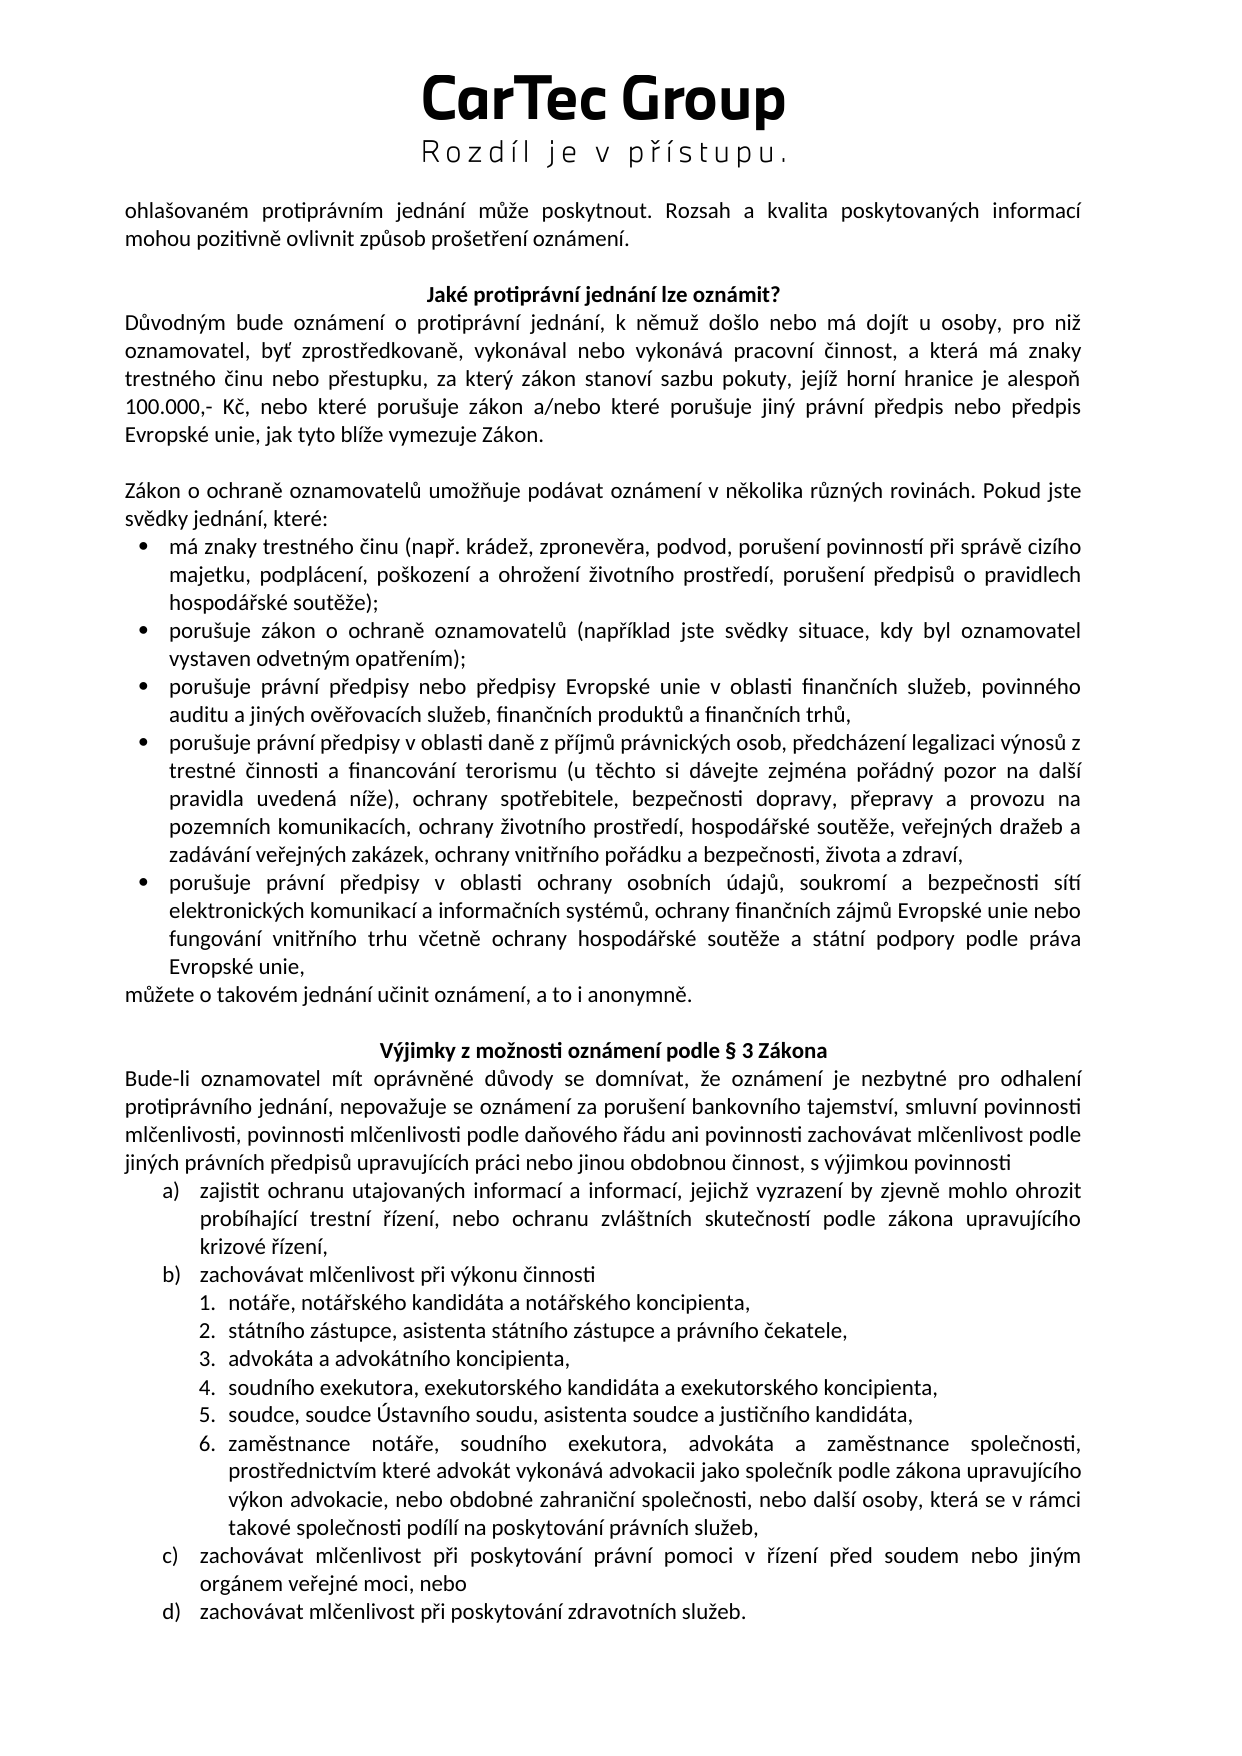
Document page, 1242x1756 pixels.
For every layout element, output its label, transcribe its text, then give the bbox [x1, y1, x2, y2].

text Důvodným bude oznámení o protiprávní jednání, k němuž došlo nebo má dojít u osoby, pro niž oznamovatel, byť zprostředkovaně, vykonával nebo vykonává pracovní činnost, a která má znaky trestného činu nebo přestupku, za který zákon stanoví sazbu pokuty, jejíž horní hranice je alespoň 100.000,- Kč, nebo které porušuje zákon a/nebo které porušuje jiný právní předpis nebo předpis Evropské unie, jak tyto blíže vymezuje Zákon. [124, 308, 1083, 448]
list soudce, soudce Ústavního soudu, asistenta soudce a justičního kandidáta, [198, 1401, 1083, 1429]
text Bude-li oznamovatel mít oprávněné důvody se domnívat, že oznámení je nezbytné pro odhalení protiprávního jednání, nepovažuje se oznámení za porušení bankovního tajemství, smluvní povinnosti mlčenlivosti, povinnosti mlčenlivosti podle daňového řádu ani povinnosti zachovávat mlčenlivost podle jiných právních předpisů upravujících práci nebo jinou obdobnou činnost, s výjimkou povinnosti [124, 1064, 1083, 1176]
text Jaké protiprávní jednání lze oznámit? [124, 280, 1083, 308]
list porušuje právní předpisy v oblasti daně z příjmů právnických osob, předcházení legalizaci výnosů z trestné činnosti a financování terorismu (u těchto si dávejte zejména pořádný pozor na další pravidla uvedená níže), ochrany spotřebitele, bezpečnosti dopravy, přepravy a provozu na pozemních komunikacích, ochrany životního prostředí, hospodářské soutěže, veřejných dražeb a zadávání veřejných zakázek, ochrany vnitřního pořádku a bezpečnosti, života a zdraví, [139, 728, 1083, 868]
list má znaky trestného činu (např. krádež, zpronevěra, podvod, porušení povinností při správě cizího majetku, podplácení, poškození a ohrožení životního prostředí, porušení předpisů o pravidlech hospodářské soutěže); [139, 532, 1083, 616]
list zachovávat mlčenlivost při poskytování zdravotních služeb. [162, 1597, 1083, 1625]
list porušuje právní předpisy nebo předpisy Evropské unie v oblasti finančních služeb, povinného auditu a jiných ověřovacích služeb, finančních produktů a finančních trhů, [139, 672, 1083, 728]
text Výjimky z možnosti oznámení podle § 3 Zákona [124, 1036, 1083, 1064]
text Zákon o ochraně oznamovatelů umožňuje podávat oznámení v několika různých rovinách. Pokud jste svědky jednání, které: [124, 476, 1083, 532]
text můžete o takovém jednání učinit oznámení, a to i anonymně. [124, 980, 1083, 1008]
list zachovávat mlčenlivost při výkonu činnosti [162, 1261, 1083, 1288]
list zaměstnance notáře, soudního exekutora, advokáta a zaměstnance společnosti, prostřednictvím které advokát vykonává advokacii jako společník podle zákona upravujícího výkon advokacie, nebo obdobné zahraniční společnosti, nebo další osoby, která se v rámci takové společnosti podílí na poskytování právních služeb, [198, 1429, 1083, 1541]
list soudního exekutora, exekutorského kandidáta a exekutorského koncipienta, [198, 1373, 1083, 1401]
list státního zástupce, asistenta státního zástupce a právního čekatele, [198, 1317, 1083, 1344]
list porušuje právní předpisy v oblasti ochrany osobních údajů, soukromí a bezpečnosti sítí elektronických komunikací a informačních systémů, ochrany finančních zájmů Evropské unie nebo fungování vnitřního trhu včetně ochrany hospodářské soutěže a státní podpory podle práva Evropské unie, [139, 868, 1083, 980]
list notáře, notářského kandidáta a notářského koncipienta, [198, 1288, 1083, 1317]
list advokáta a advokátního koncipienta, [198, 1344, 1083, 1373]
picture [423, 75, 785, 168]
list zachovávat mlčenlivost při poskytování právní pomoci v řízení před soudem nebo jiným orgánem veřejné moci, nebo [162, 1541, 1083, 1597]
list zajistit ochranu utajovaných informací a informací, jejichž vyzrazení by zjevně mohlo ohrozit probíhající trestní řízení, nebo ochranu zvláštních skutečností podle zákona upravujícího krizové řízení, [162, 1176, 1083, 1261]
list porušuje zákon o ochraně oznamovatelů (například jste svědky situace, kdy byl oznamovatel vystaven odvetným opatřením); [139, 616, 1083, 672]
